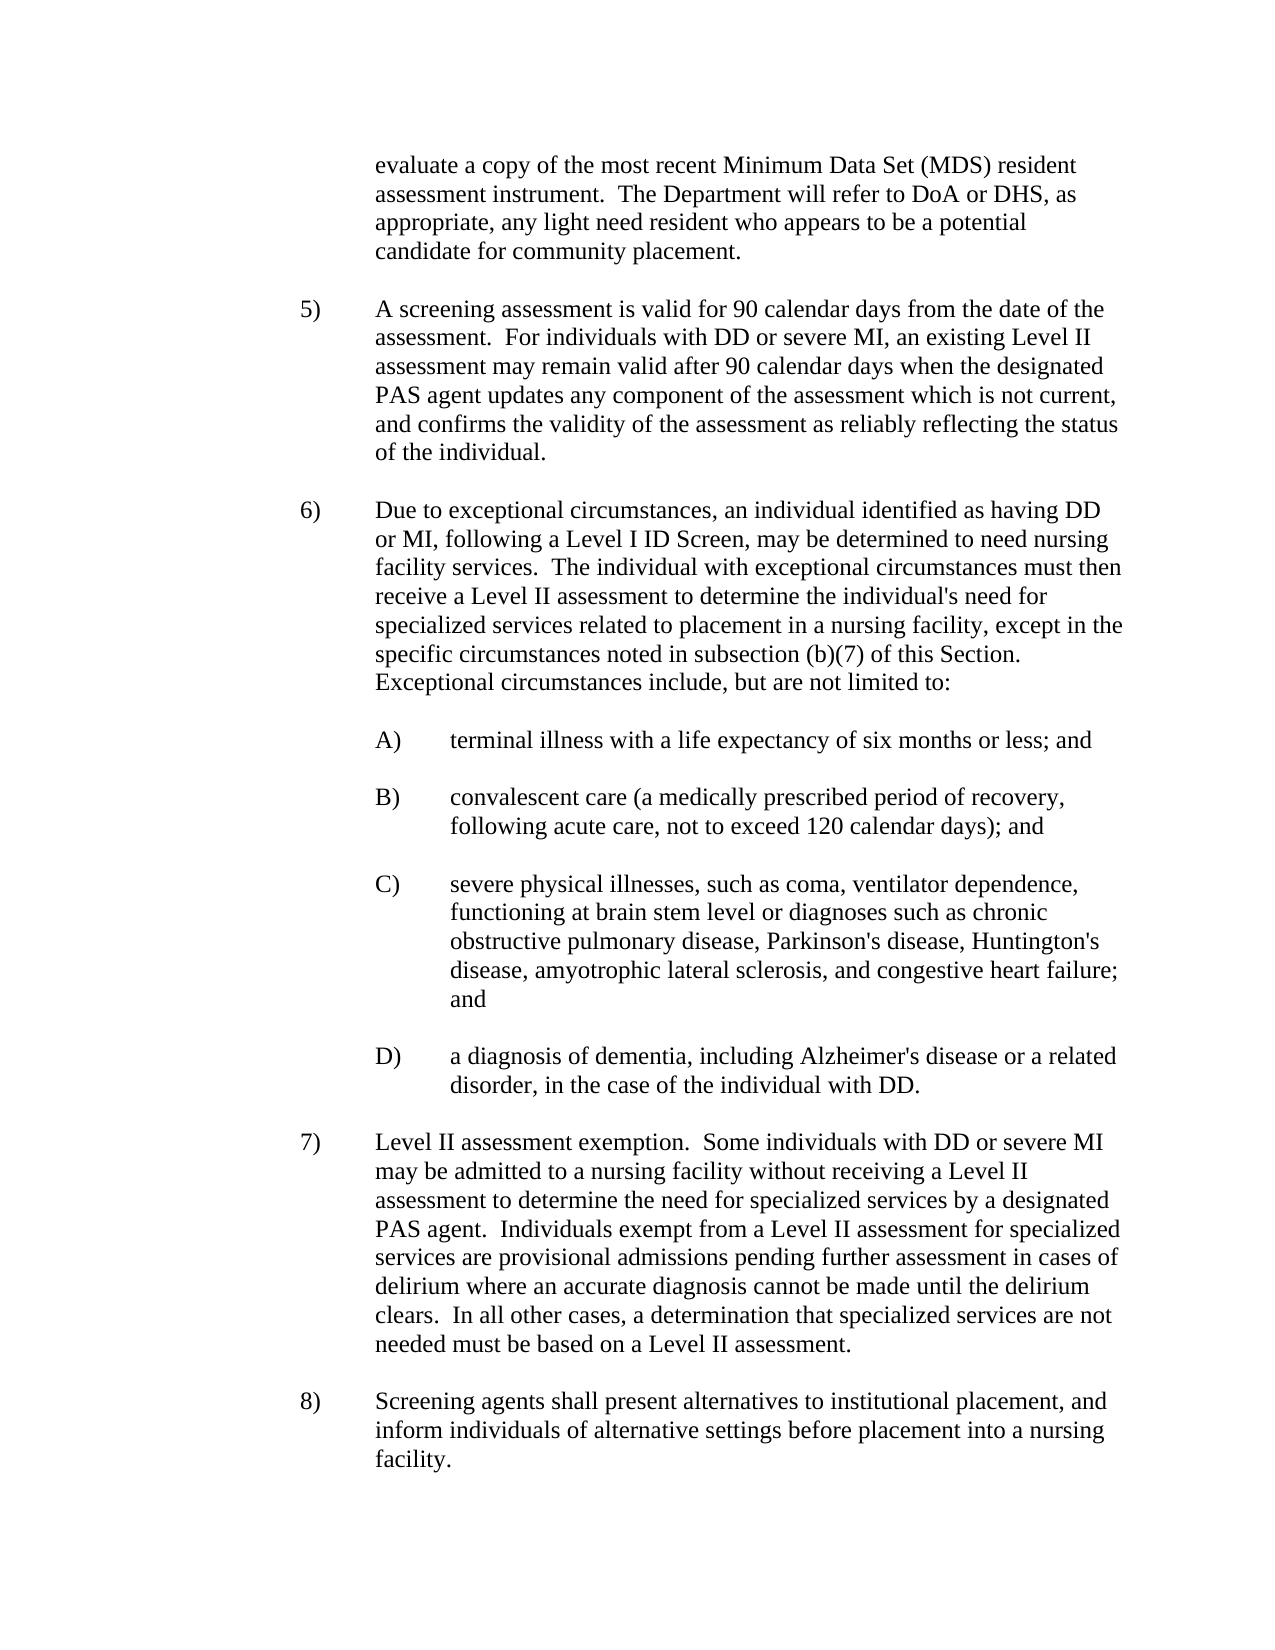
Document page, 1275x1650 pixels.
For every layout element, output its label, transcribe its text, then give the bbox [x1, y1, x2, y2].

text A) terminal illness with a life expectancy of six months or less; and [300, 725, 1125, 754]
text 6) Due to exceptional circumstances, an individual identified as having DD or MI, following a Level I ID Screen, may be determined to need nursing facility services. The individual with exceptional circumstances must then receive a Level II assessment to determine the individual's need for specialized services related to placement in a nursing facility, except in the specific circumstances noted in subsection (b)(7) of this Section. Exceptional circumstances include, but are not limited to: [300, 495, 1125, 696]
text B) convalescent care (a medically prescribed period of recovery, following acute care, not to exceed 120 calendar days); and [375, 782, 1125, 840]
text C) severe physical illnesses, such as coma, ventilator dependence, functioning at brain stem level or diagnoses such as chronic obstructive pulmonary disease, Parkinson's disease, Huntington's disease, amyotrophic lateral sclerosis, and congestive heart failure; and [375, 869, 1125, 1012]
text 7) Level II assessment exemption. Some individuals with DD or severe MI may be admitted to a nursing facility without receiving a Level II assessment to determine the need for specialized services by a designated PAS agent. Individuals exempt from a Level II assessment for specialized services are provisional admissions pending further assessment in cases of delirium where an accurate diagnosis cannot be made until the delirium clears. In all other cases, a determination that specialized services are not needed must be based on a Level II assessment. [300, 1127, 1125, 1357]
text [300, 150, 1125, 265]
text 5) A screening assessment is valid for 90 calendar days from the date of the assessment. For individuals with DD or severe MI, an existing Level II assessment may remain valid after 90 calendar days when the designated PAS agent updates any component of the assessment which is not current, and confirms the validity of the assessment as reliably reflecting the status of the individual. [300, 294, 1125, 466]
text 8) Screening agents shall present alternatives to institutional placement, and inform individuals of alternative settings before placement into a nursing facility. [300, 1386, 1125, 1472]
text D) a diagnosis of dementia, including Alzheimer's disease or a related disorder, in the case of the individual with DD. [375, 1041, 1125, 1099]
